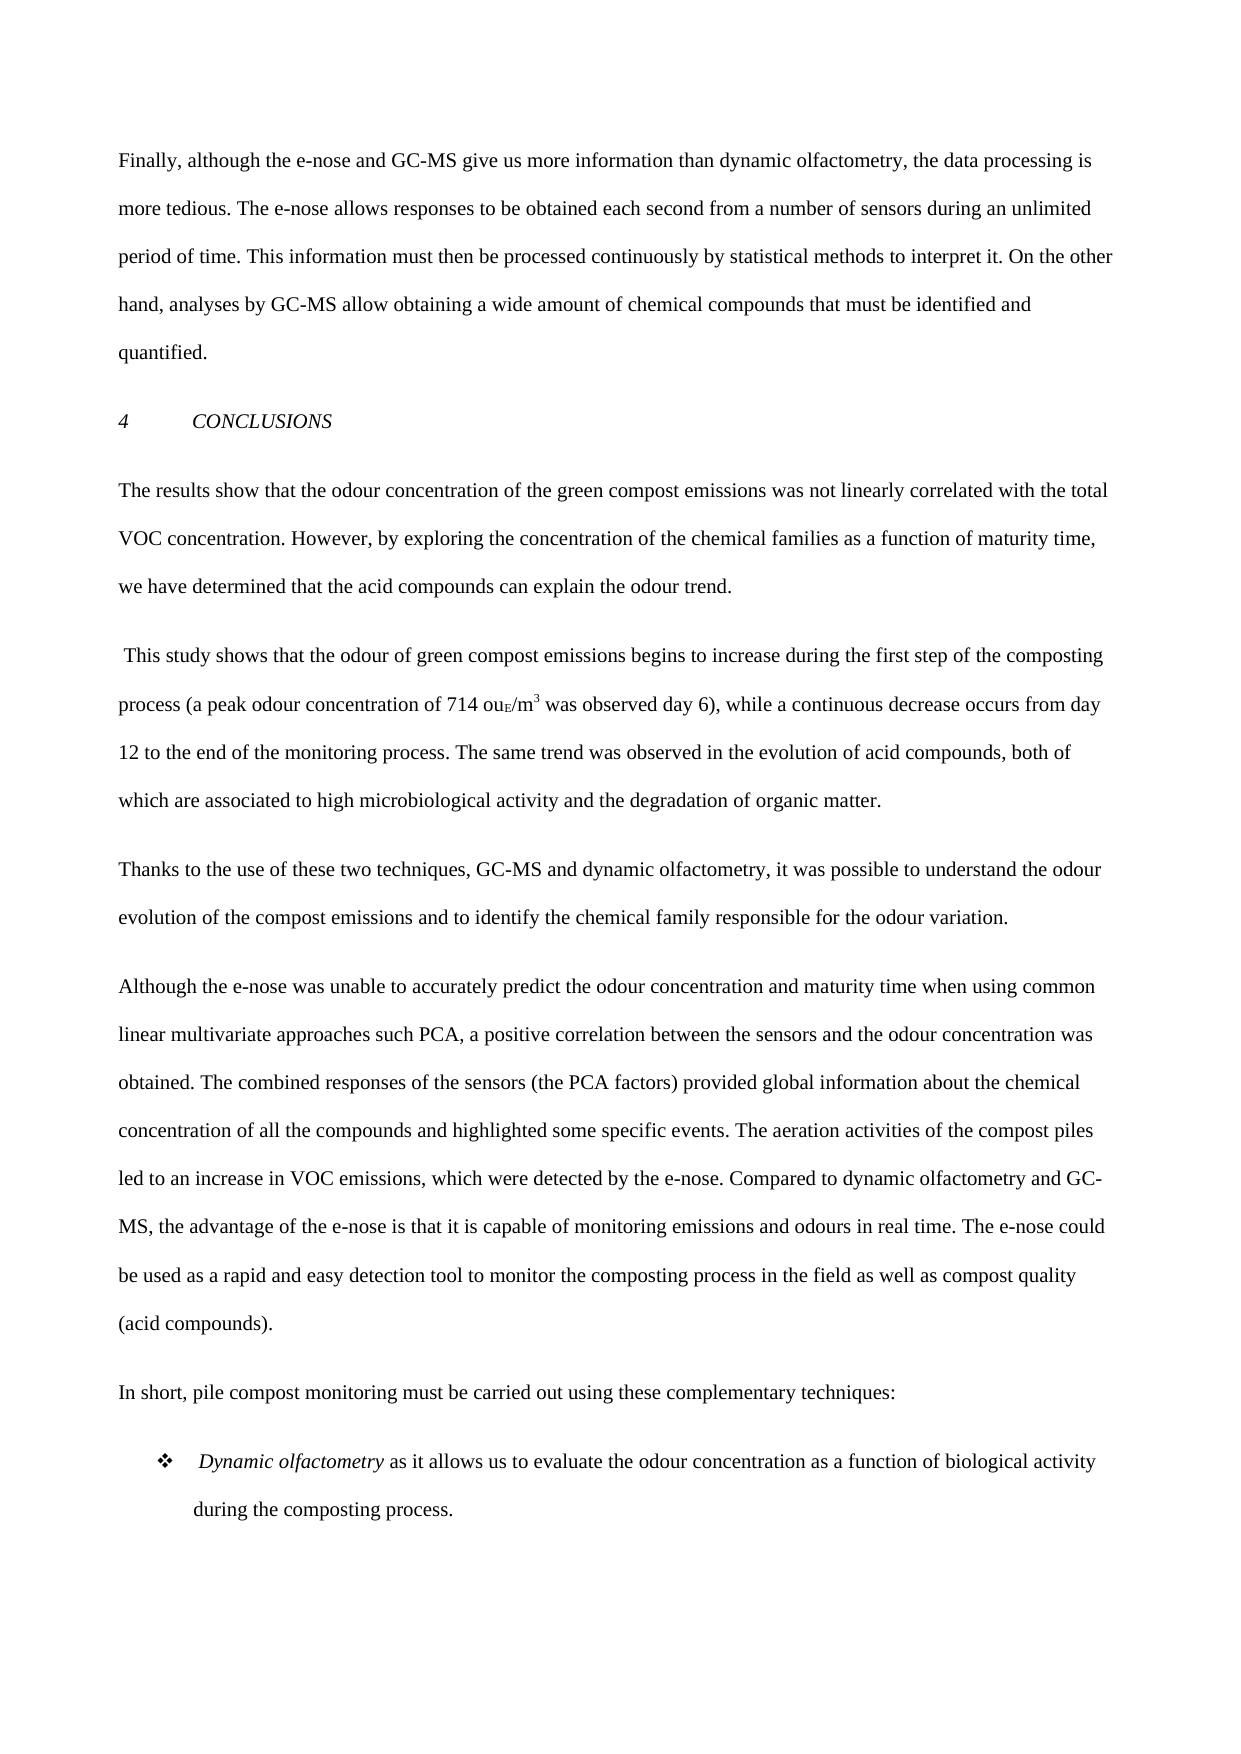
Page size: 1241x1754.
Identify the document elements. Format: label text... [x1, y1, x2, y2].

text Finally, although the e-nose and GC-MS give us more information than dynamic olfactometry, the data processing is more tedious. The e-nose allows responses to be obtained each second from a number of sensors during an unlimited period of time. This information must then be processed continuously by statistical methods to interpret it. On the other hand, analyses by GC-MS allow obtaining a wide amount of chemical compounds that must be identified and quantified. [118, 148, 1122, 364]
text Although the e-nose was unable to accurately predict the odour concentration and maturity time when using common linear multivariate approaches such PCA, a positive correlation between the sensors and the odour concentration was obtained. The combined responses of the sensors (the PCA factors) provided global information about the chemical concentration of all the compounds and highlighted some specific events. The aeration activities of the compost piles led to an increase in VOC emissions, which were detected by the e-nose. Compared to dynamic olfactometry and GC-MS, the advantage of the e-nose is that it is capable of monitoring emissions and odours in real time. The e-nose could be used as a rapid and easy detection tool to monitor the composting process in the field as well as compost quality (acid compounds). [118, 974, 1122, 1335]
text In short, pile compost monitoring must be carried out using these complementary techniques: [118, 1379, 1122, 1404]
list Dynamic olfactometry as it allows us to evaluate the odour concentration as a function of biological activity during the composting process. [156, 1448, 1122, 1521]
text This study shows that the odour of green compost emissions begins to increase during the first step of the composting process (a peak odour concentration of 714 ouE/m3 was observed day 6), while a continuous decrease occurs from day 12 to the end of the monitoring process. The same trend was observed in the evolution of acid compounds, both of which are associated to high microbiological activity and the degradation of organic matter. [118, 643, 1122, 812]
text Thanks to the use of these two techniques, GC-MS and dynamic olfactometry, it was possible to understand the odour evolution of the compost emissions and to identify the chemical family responsible for the odour variation. [118, 857, 1122, 929]
text The results show that the odour concentration of the green compost emissions was not linearly correlated with the total VOC concentration. However, by exploring the concentration of the chemical families as a function of maturity time, we have determined that the acid compounds can explain the odour trend. [118, 478, 1122, 598]
text 4 CONCLUSIONS [118, 409, 1122, 433]
